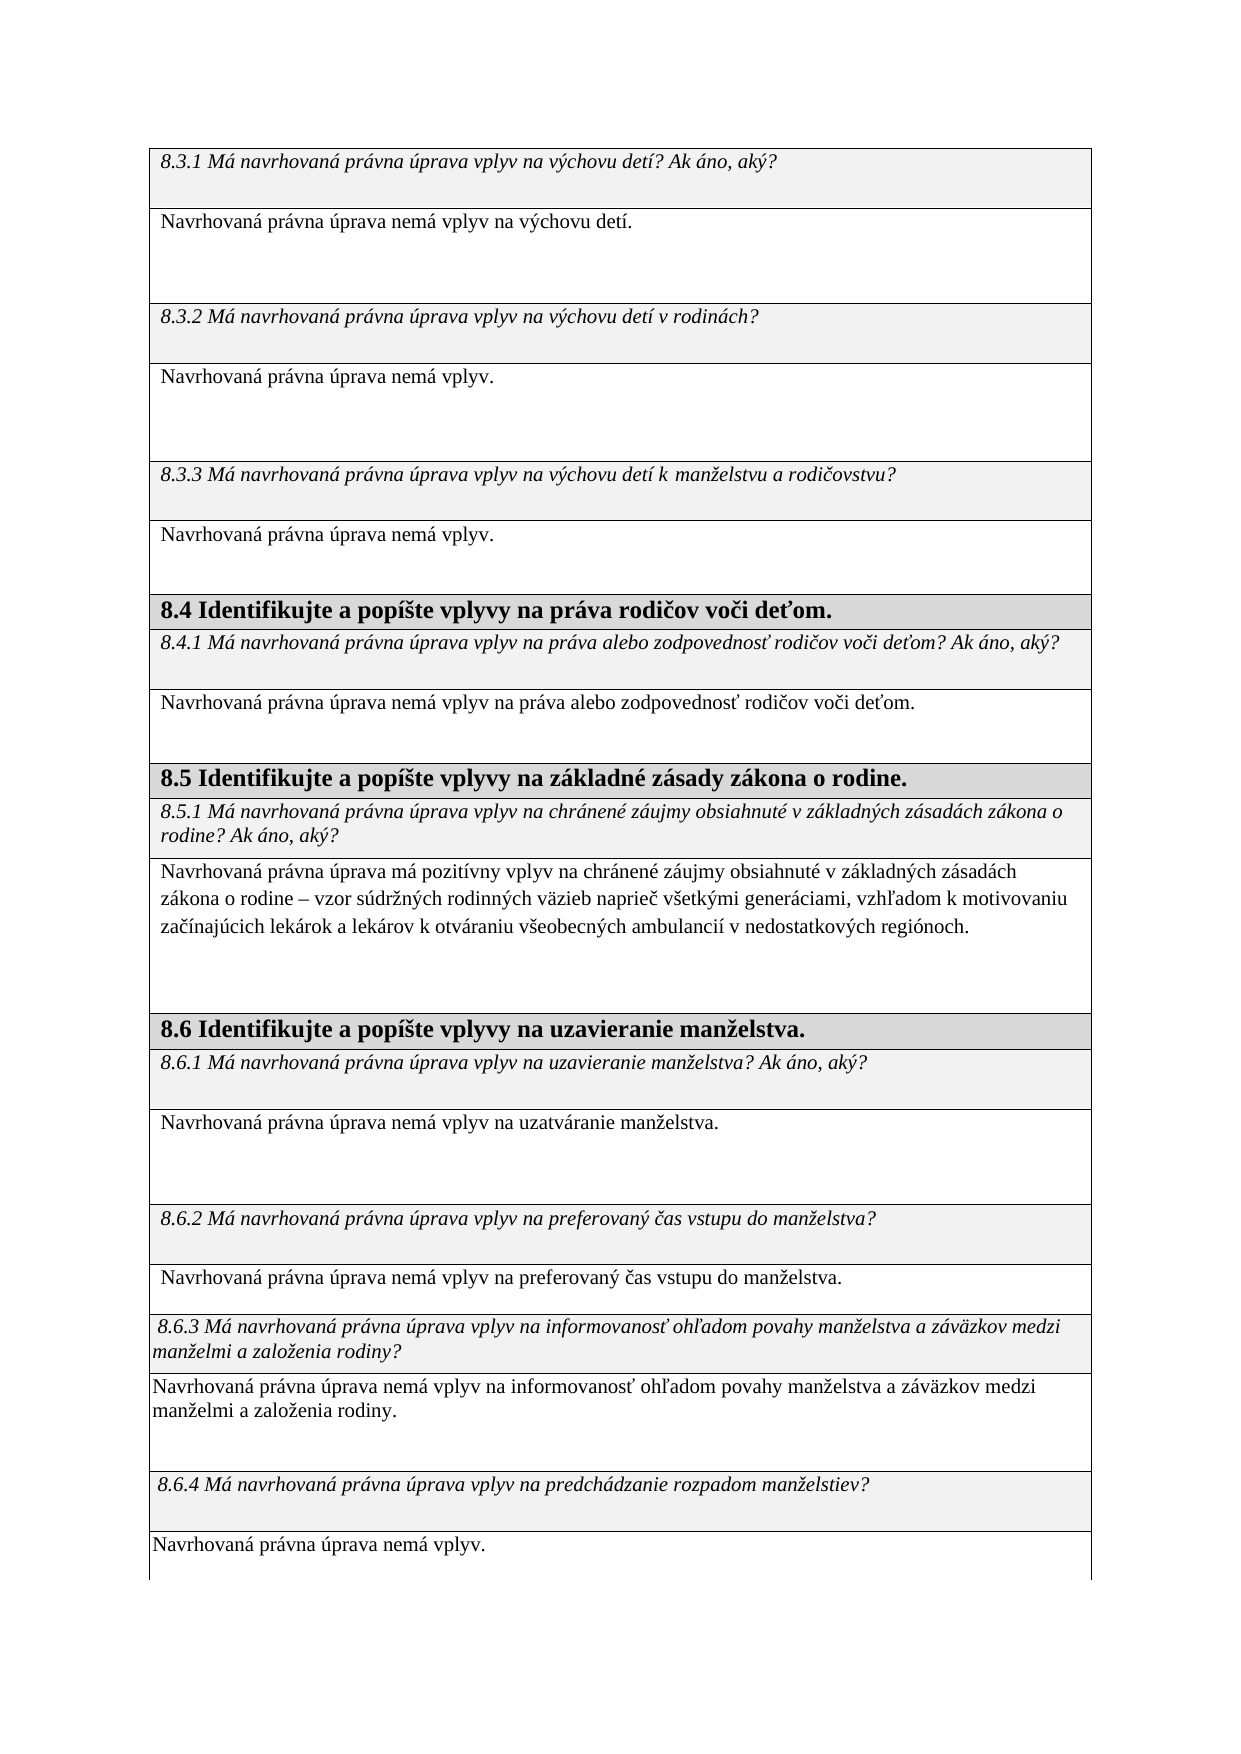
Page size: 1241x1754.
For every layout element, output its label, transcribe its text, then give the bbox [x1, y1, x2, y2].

table_cell Navrhovaná právna úprava nemá vplyv na preferovaný čas vstupu do manželstva. [150, 1532, 1091, 1580]
table_cell 8.3.2 Má navrhovaná právna úprava vplyv na výchovu detí v rodinách? [150, 304, 1091, 363]
table_cell Navrhovaná právna úprava nemá vplyv na preferovaný čas vstupu do manželstva. [150, 1374, 1091, 1471]
table_cell 8.4 Identifikujte a popíšte vplyvy na práva rodičov voči deťom. [150, 595, 1091, 629]
table_cell Navrhovaná právna úprava má pozitívny vplyv na chránené záujmy obsiahnuté v základných zásadách zákona o rodine – vzor súdržných rodinných väzieb naprieč všetkými generáciami, vzhľadom k motivovaniu začínajúcich lekárok a lekárov k otváraniu všeobecných ambulancií v nedostatkových regiónoch. [150, 859, 1091, 1013]
table_cell Navrhovaná právna úprava nemá vplyv. [150, 364, 1091, 461]
table_cell 8.3.1 Má navrhovaná právna úprava vplyv na výchovu detí? Ak áno, aký? [150, 149, 1091, 207]
table_cell 8.3.3 Má navrhovaná právna úprava vplyv na výchovu detí k manželstvu a rodičovstvu? [150, 462, 1091, 520]
table_cell 8.5 Identifikujte a popíšte vplyvy na základné zásady zákona o rodine. [150, 764, 1091, 798]
table_cell 8.5.1 Má navrhovaná právna úprava vplyv na chránené záujmy obsiahnuté v základných zásadách zákona o rodine? Ak áno, aký? [150, 799, 1091, 858]
table_cell Navrhovaná právna úprava nemá vplyv na výchovu detí. [150, 209, 1091, 303]
table_cell Navrhovaná právna úprava nemá vplyv. [150, 521, 1091, 594]
table_cell 8.4.1 Má navrhovaná právna úprava vplyv na práva alebo zodpovednosť rodičov voči deťom? Ak áno, aký? [150, 630, 1091, 689]
table_cell Navrhovaná právna úprava nemá vplyv na preferovaný čas vstupu do manželstva. [150, 1265, 1091, 1314]
table_cell Navrhovaná právna úprava nemá vplyv na práva alebo zodpovednosť rodičov voči deťom. [150, 690, 1091, 762]
table_cell 8.6 Identifikujte a popíšte vplyvy na uzavieranie manželstva. [150, 1014, 1091, 1049]
table_cell 8.6.1 Má navrhovaná právna úprava vplyv na uzavieranie manželstva? Ak áno, aký? [150, 1050, 1091, 1108]
table_cell Navrhovaná právna úprava nemá vplyv na uzatváranie manželstva. [150, 1110, 1091, 1204]
table_cell 8.6.2 Má navrhovaná právna úprava vplyv na preferovaný čas vstupu do manželstva? [150, 1205, 1091, 1264]
